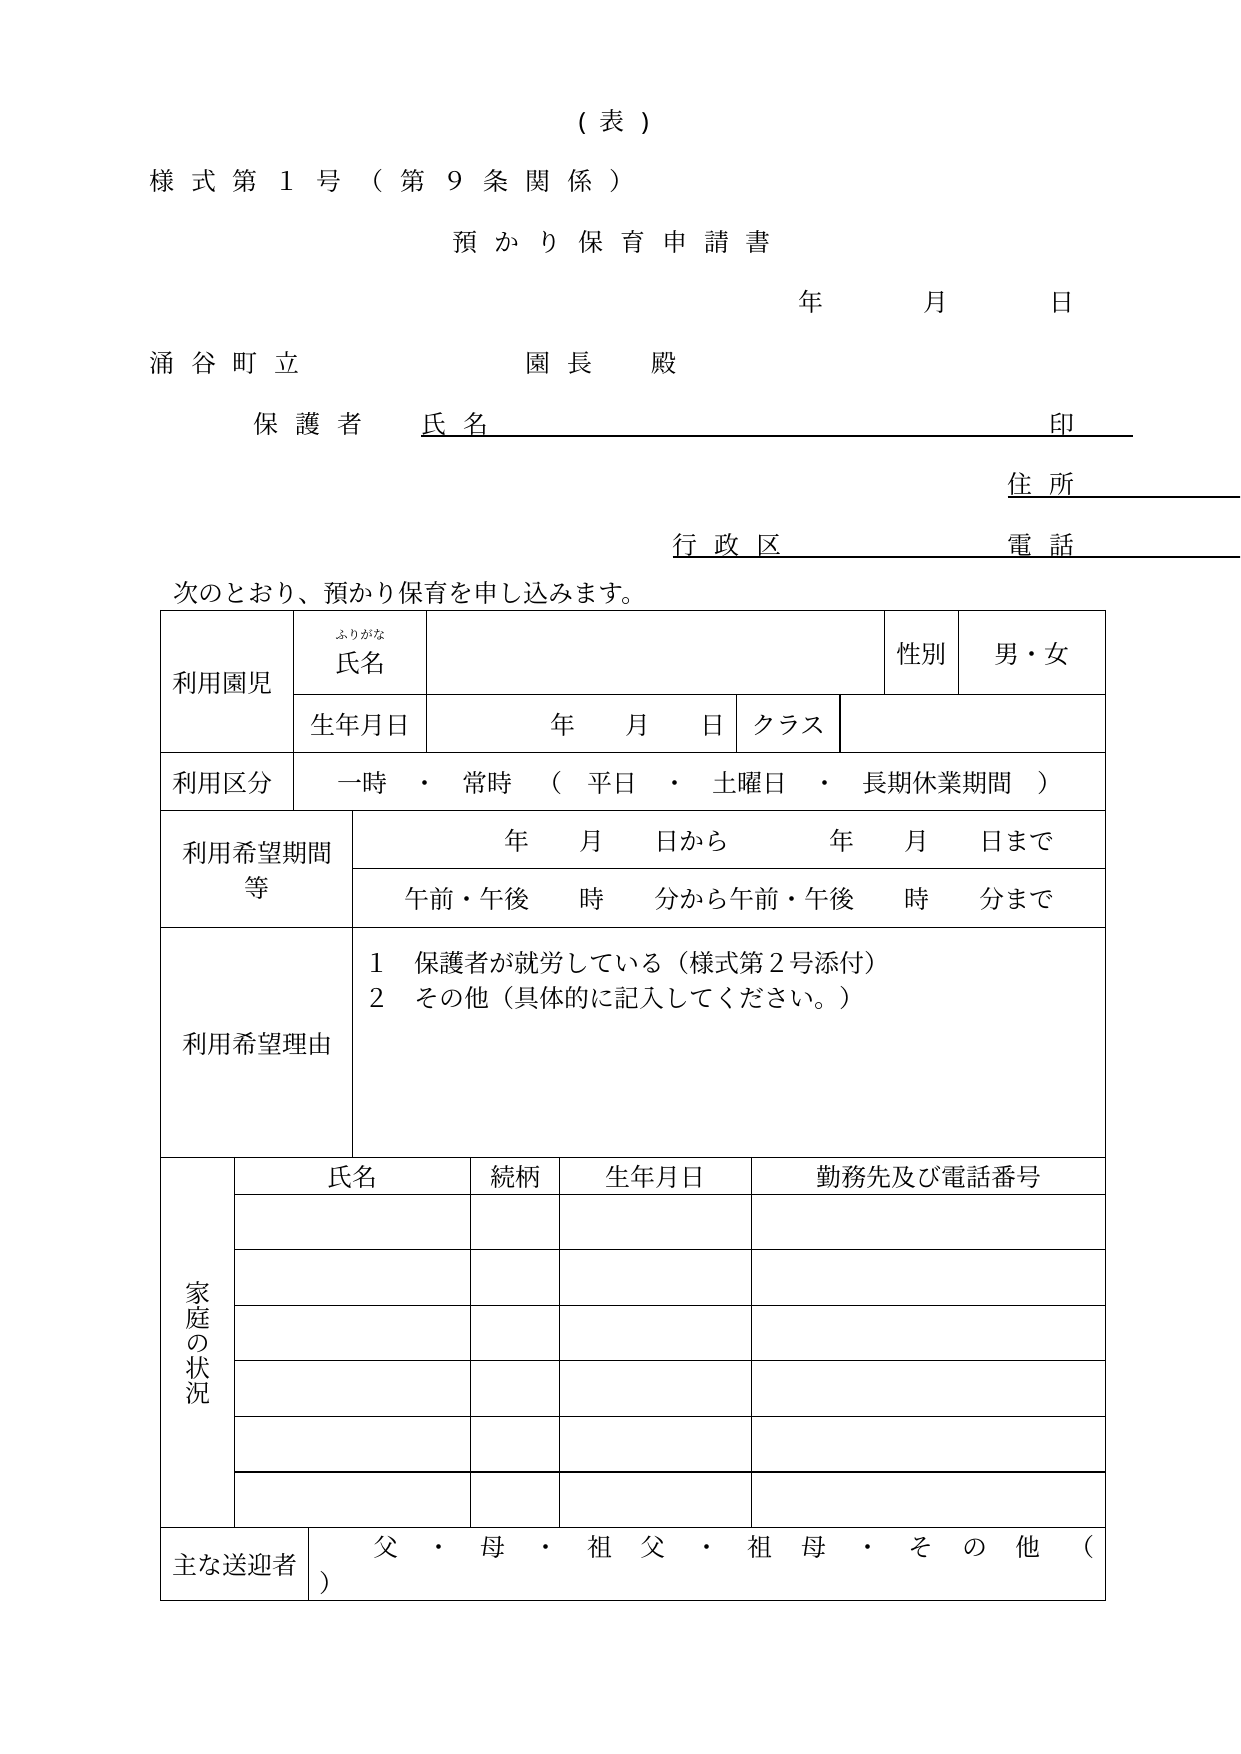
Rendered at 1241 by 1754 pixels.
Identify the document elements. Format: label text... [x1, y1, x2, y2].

table_cell [471, 1250, 559, 1305]
table_header 男・女 [959, 611, 1105, 694]
table_header [427, 611, 884, 694]
table_cell 氏名 [235, 1158, 470, 1194]
text 様式第１号（第９条関係） [149, 149, 1091, 210]
text 涌谷町立 園長 殿 [149, 331, 1091, 392]
table_cell 主な送迎者 [161, 1528, 308, 1600]
text 年 月 日 [149, 271, 1091, 331]
table_cell 父・母・祖父・祖母・その他（ ） [309, 1528, 1105, 1600]
table_header 性別 [885, 611, 958, 694]
table_cell [560, 1306, 751, 1360]
table_cell [471, 1195, 559, 1249]
table_cell 年 月 日から 年 月 日まで [353, 811, 1105, 867]
table_cell [841, 695, 1105, 752]
table_cell [560, 1417, 751, 1471]
text 住所 [149, 453, 1091, 513]
text 保護者 氏名 印 [149, 392, 1091, 453]
table_cell [471, 1473, 559, 1527]
table_cell [235, 1195, 470, 1249]
text 預かり保育申請書 [149, 210, 1091, 271]
table_cell 勤務先及び電話番号 [752, 1158, 1105, 1194]
table_cell クラス [737, 695, 839, 752]
text 次のとおり、預かり保育を申し込みます。 [149, 574, 1091, 610]
table_cell 一時 ・ 常時 （ 平日 ・ 土曜日 ・ 長期休業期間 ） [294, 753, 1105, 810]
table_cell 生年月日 [294, 695, 426, 752]
table_cell [560, 1250, 751, 1305]
table_cell [560, 1195, 751, 1249]
table_cell 年 月 日 [427, 695, 736, 752]
table_cell 利用希望期間等 [161, 811, 352, 927]
table_cell [752, 1417, 1105, 1471]
table_cell [752, 1306, 1105, 1360]
table_cell [752, 1473, 1105, 1527]
text 行政区 電話 [149, 513, 1091, 574]
table_cell [235, 1473, 470, 1527]
table_cell 利用希望理由 [161, 928, 352, 1157]
table_cell [752, 1250, 1105, 1305]
table_cell [235, 1306, 470, 1360]
table_cell 家庭の状況 [161, 1158, 234, 1527]
table_cell [560, 1361, 751, 1416]
table_header 利用園児 [161, 611, 293, 752]
table_header [294, 611, 426, 694]
table_cell [235, 1361, 470, 1416]
table_cell [752, 1195, 1105, 1249]
table_cell [471, 1361, 559, 1416]
table_cell [752, 1361, 1105, 1416]
table_cell [235, 1250, 470, 1305]
table_cell [471, 1417, 559, 1471]
table_cell 午前・午後 時 分から午前・午後 時 分まで [353, 869, 1105, 927]
table_cell [471, 1306, 559, 1360]
text (表) [149, 89, 1091, 149]
table_cell 続柄 [471, 1158, 559, 1194]
table_cell [560, 1473, 751, 1527]
table_cell 生年月日 [560, 1158, 751, 1194]
table_cell １ 保護者が就労している（様式第２号添付） ２ その他（具体的に記入してください。） [353, 928, 1105, 1157]
table_cell 利用区分 [161, 753, 293, 810]
table_cell [235, 1417, 470, 1471]
